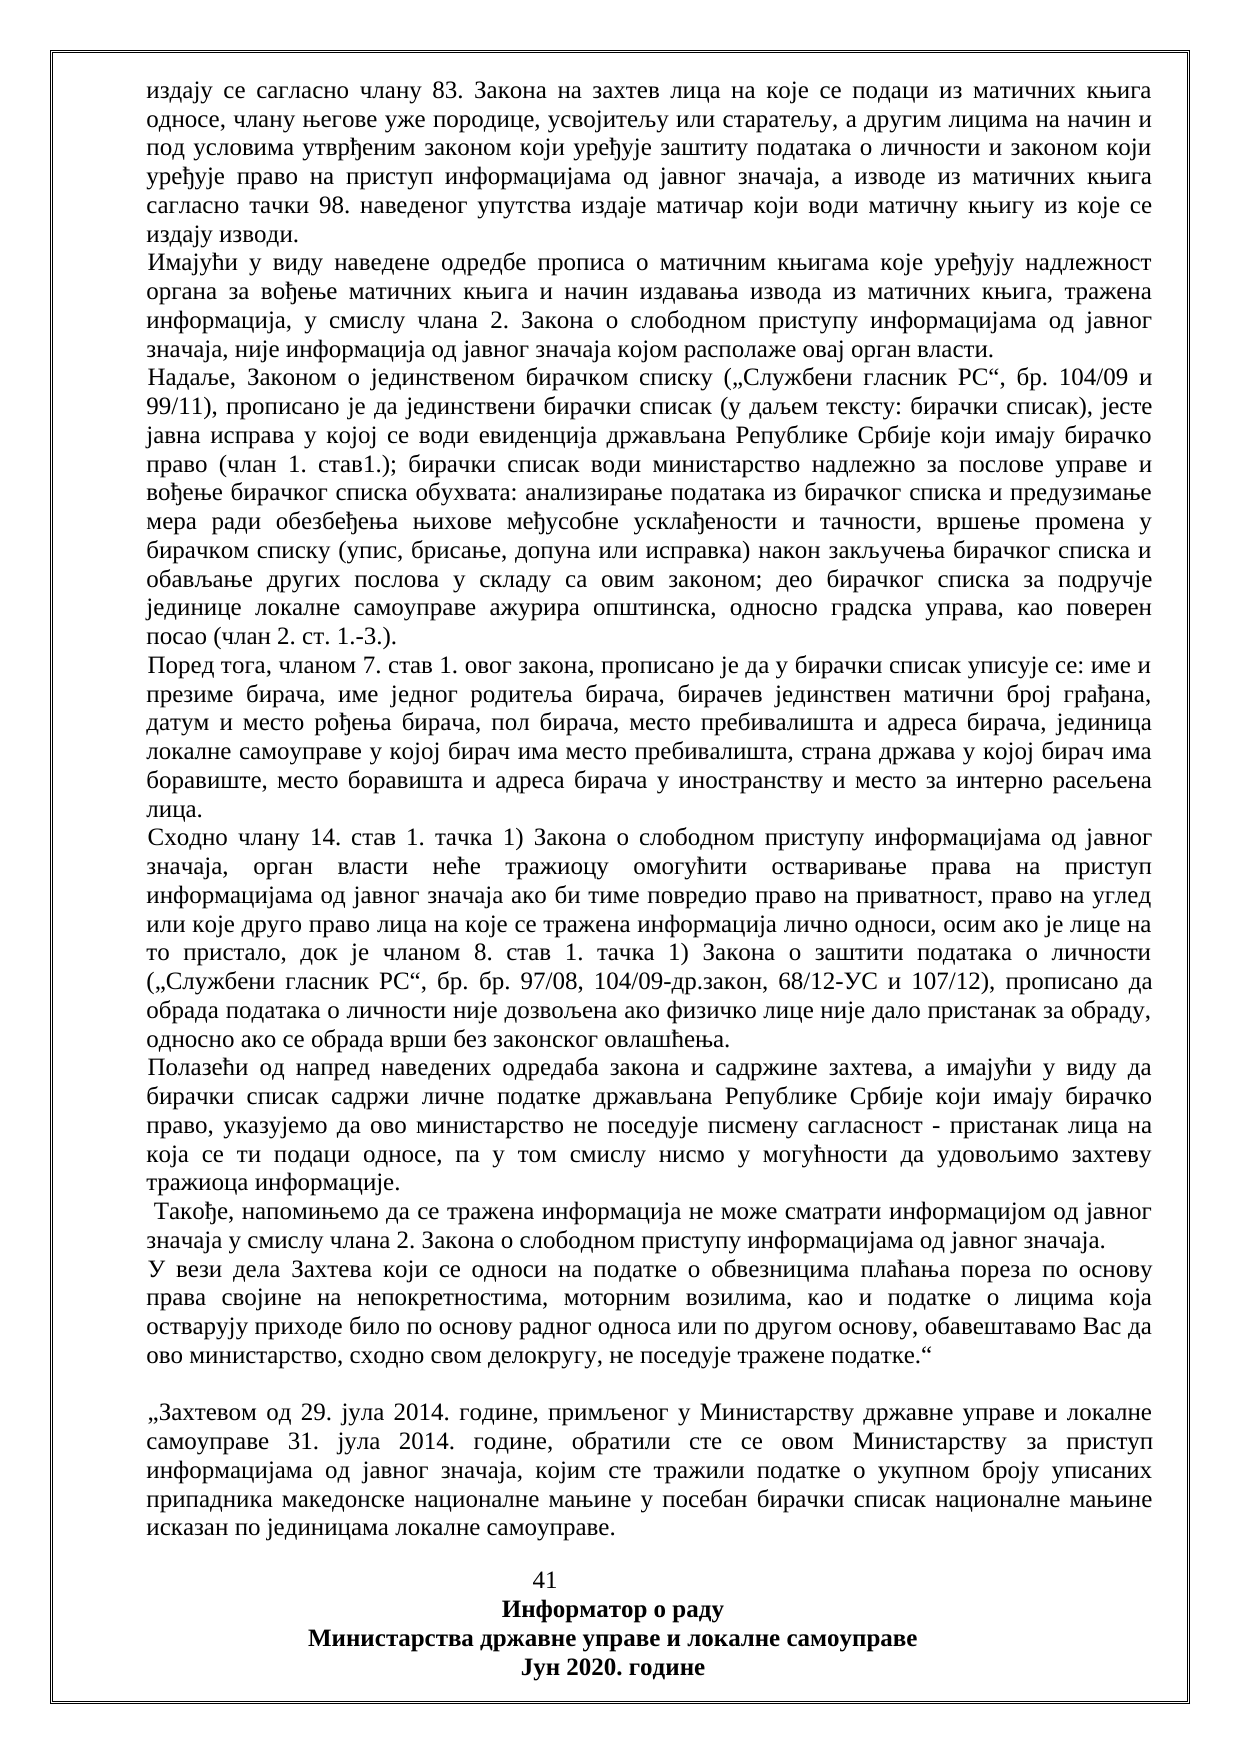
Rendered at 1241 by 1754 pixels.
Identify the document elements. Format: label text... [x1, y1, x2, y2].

text Полазећи од напред наведених одредаба закона и садржине захтева, а имајући у виду да бирачки списак садржи личне податке држављана Републике Србије који имају бирачко право, указујемо да ово министарство не поседује писмену сагласност - пристанак лица на која се ти подаци односе, па у том смислу нисмо у могућности да удовољимо захтеву тражиоца информације. [146, 1052, 1153, 1196]
text Такође, напомињемо да се тражена информација не може сматрати информацијом од јавног значаја у смислу члана 2. Закона о слободном приступу информацијама од јавног значаја. [146, 1196, 1153, 1254]
text Имајући у виду наведене одредбе прописа о матичним књигама које уређују надлежност органа за вођење матичних књига и начин издавања извода из матичних књига, тражена информација, у смислу члана 2. Закона о слободном приступу информацијама од јавног значаја, није информација од јавног значаја којом располаже овај орган власти. [146, 247, 1153, 362]
text Сходно члану 14. став 1. тачка 1) Закона о слободном приступу информацијама од јавног значаја, орган власти неће тражиоцу омогућити остваривање права на приступ информацијама од јавног значаја ако би тиме повредио право на приватност, право на углед или које друго право лица на које се тражена информација лично односи, осим ако је лице на то пристало, док је чланом 8. став 1. тачка 1) Закона о заштити података о личности („Службени гласник РС“, бр. бр. 97/08, 104/09-др.закон, 68/12-УС и 107/12), прописано да обрада података о личности није дозвољена ако физичко лице није дало пристанак за обраду, односно ако се обрада врши без законског овлашћења. [146, 822, 1153, 1052]
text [146, 75, 1153, 247]
text Поред тога, чланом 7. став 1. овог закона, прописано је да у бирачки списак уписује се: име и презиме бирача, име једног родитеља бирача, бирачев јединствен матични број грађана, датум и место рођења бирача, пол бирача, место пребивалишта и адреса бирача, јединица локалне самоуправе у којој бирач има место пребивалишта, страна држава у којој бирач има боравиште, место боравишта и адреса бирача у иностранству и место за интерно расељена лица. [146, 650, 1153, 822]
text „Захтевом од 29. јула 2014. године, примљеног у Министарству државне управе и локалне самоуправе 31. јула 2014. године, обратили сте се овом Министарству за приступ информацијама од јавног значаја, којим сте тражили податке о укупном броју уписаних припадника македонске националне мањине у посебан бирачки списак националне мањине исказан по јединицама локалне самоуправе. [146, 1397, 1153, 1541]
text У вези дела Захтева који се односи на податке о обвезницима плаћања пореза по основу права својине на непокретностима, моторним возилима, као и податке о лицима која остварују приходе било по основу радног односа или по другом основу, обавештавамо Вас да ово министарство, сходно свом делокругу, не поседује тражене податке.“ [146, 1254, 1153, 1369]
text Надаље, Законом о јединственом бирачком списку („Службени гласник РС“, бр. 104/09 и 99/11), прописано је да јединствени бирачки списак (у даљем тексту: бирачки списак), јесте јавна исправа у којој се води евиденција држављана Републике Србије који имају бирачко право (члан 1. став1.); бирачки списак води министарство надлежно за послове управе и вођење бирачког списка обухвата: анализирање података из бирачког списка и предузимање мера ради обезбеђења њихове међусобне усклађености и тачности, вршење промена у бирачком списку (упис, брисање, допуна или исправка) након закључења бирачког списка и обављање других послова у складу са овим законом; део бирачког списка за подручје јединице локалне самоуправе ажурира општинска, односно градска управа, као поверен посао (члан 2. ст. 1.-3.). [146, 362, 1153, 650]
